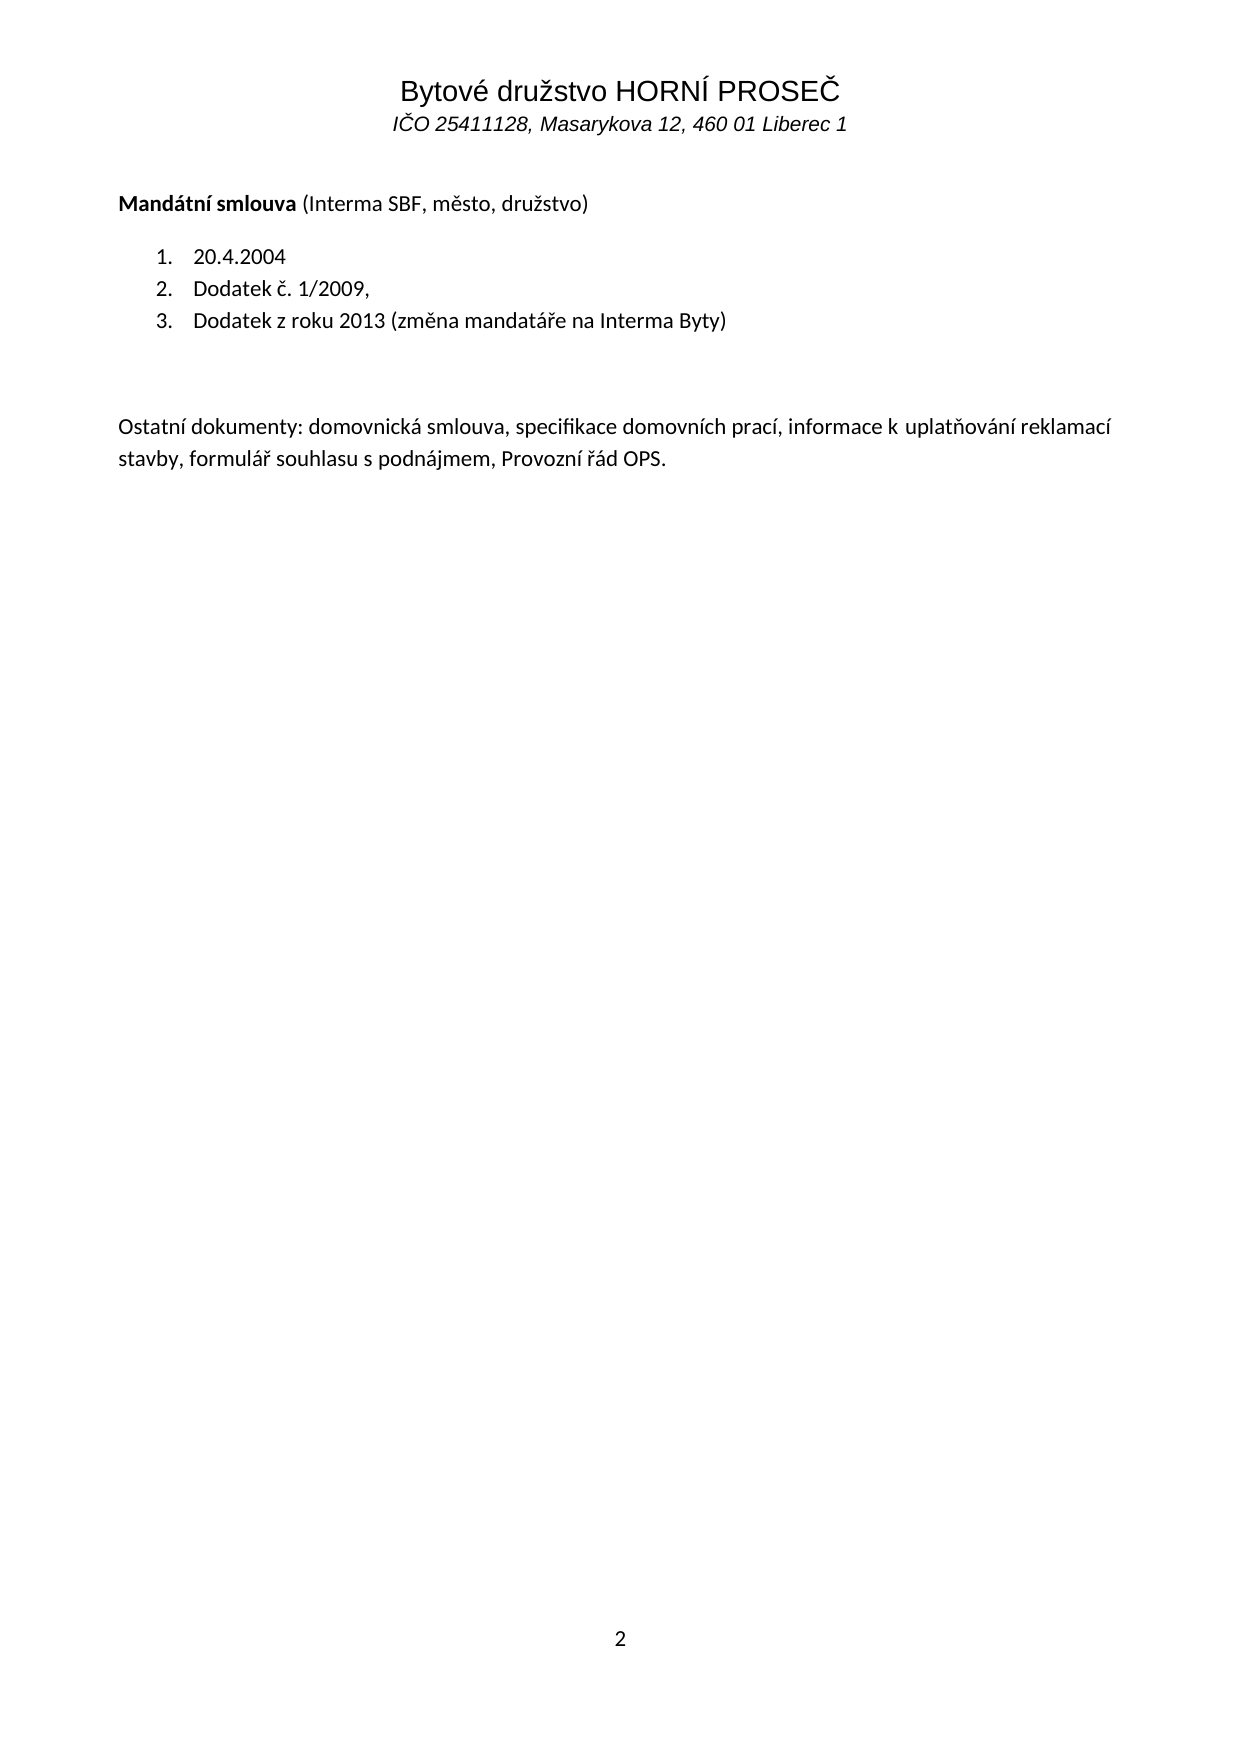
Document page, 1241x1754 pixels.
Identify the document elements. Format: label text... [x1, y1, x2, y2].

list 20.4.2004 [156, 242, 1122, 270]
list Dodatek z roku 2013 (změna mandatáře na Interma Byty) [156, 306, 1122, 334]
text Mandátní smlouva (Interma SBF, město, družstvo) [118, 189, 1122, 217]
text Ostatní dokumenty: domovnická smlouva, specifikace domovních prací, informace k uplatňování reklamací stavby, formulář souhlasu s podnájmem, Provozní řád OPS. [118, 412, 1122, 473]
list Dodatek č. 1/2009, [156, 274, 1122, 302]
